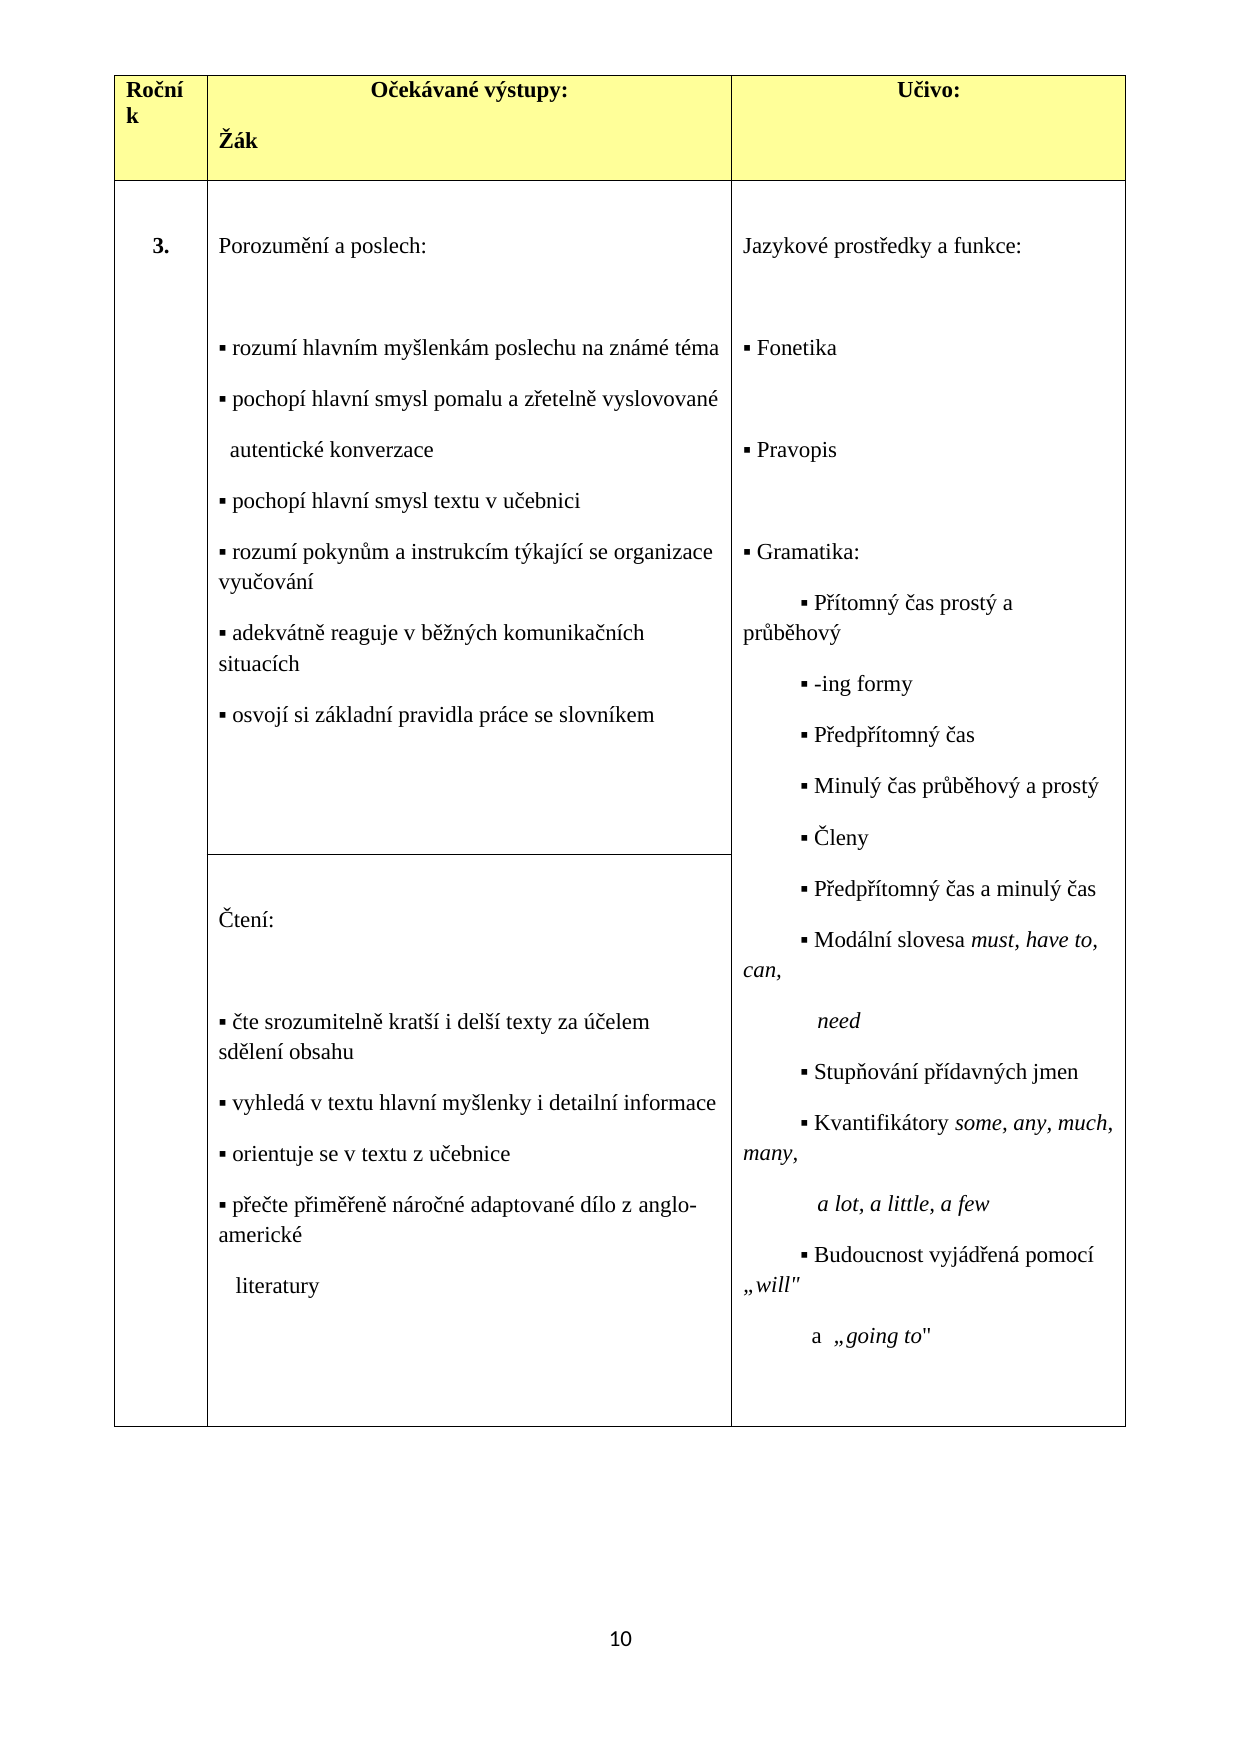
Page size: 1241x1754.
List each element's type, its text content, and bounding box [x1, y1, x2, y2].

table_cell 3. [115, 181, 207, 1426]
table_cell Porozumění a poslech: ▪ rozumí hlavním myšlenkám poslechu na známé téma ▪ pochopí hlavní smysl pomalu a zřetelně vyslovované autentické konverzace ▪ pochopí hlavní smysl textu v učebnici ▪ rozumí pokynům a instrukcím týkající se organizace vyučování ▪ adekvátně reaguje v běžných komunikačních situacích ▪ osvojí si základní pravidla práce se slovníkem [208, 181, 731, 854]
table_header Učivo: [732, 76, 1125, 180]
table_header Očekávané výstupy: Žák [208, 76, 731, 180]
table_header Ročník [115, 76, 207, 180]
table_cell Jazykové prostředky a funkce: ▪ Fonetika ▪ Pravopis ▪ Gramatika: ▪ Přítomný čas prostý a průběhový ▪ -ing formy ▪ Předpřítomný čas ▪ Minulý čas průběhový a prostý ▪ Členy ▪ Předpřítomný čas a minulý čas ▪ Modální slovesa must, have to, can, need ▪ Stupňování přídavných jmen ▪ Kvantifikátory some, any, much, many, a lot, a little, a few ▪ Budoucnost vyjádřená pomocí „will" a „going to" ▪ Slovotvorba: ▪ složená slova ▪ přídavná jména na –ed a –ing ▪ frázová slovesa ▪ synonyma, antonyma ▪ opisné vyjadřování ▪ Slohové postupy: ▪ osobní dopis ▪ příběh ▪ neformální email (vzkaz) ▪ inzerát ▪ Tematické okruhy: ▪ Životní styl ▪ Domov ▪ Filmoví hrdinové ▪ Oslavy ▪ Peníze ▪ Jídlo a pití [732, 181, 1125, 1426]
table_cell Čtení: ▪ čte srozumitelně kratší i delší texty za účelem sdělení obsahu ▪ vyhledá v textu hlavní myšlenky i detailní informace ▪ orientuje se v textu z učebnice ▪ přečte přiměřeně náročné adaptované dílo z anglo-americké literatury [208, 855, 731, 1426]
